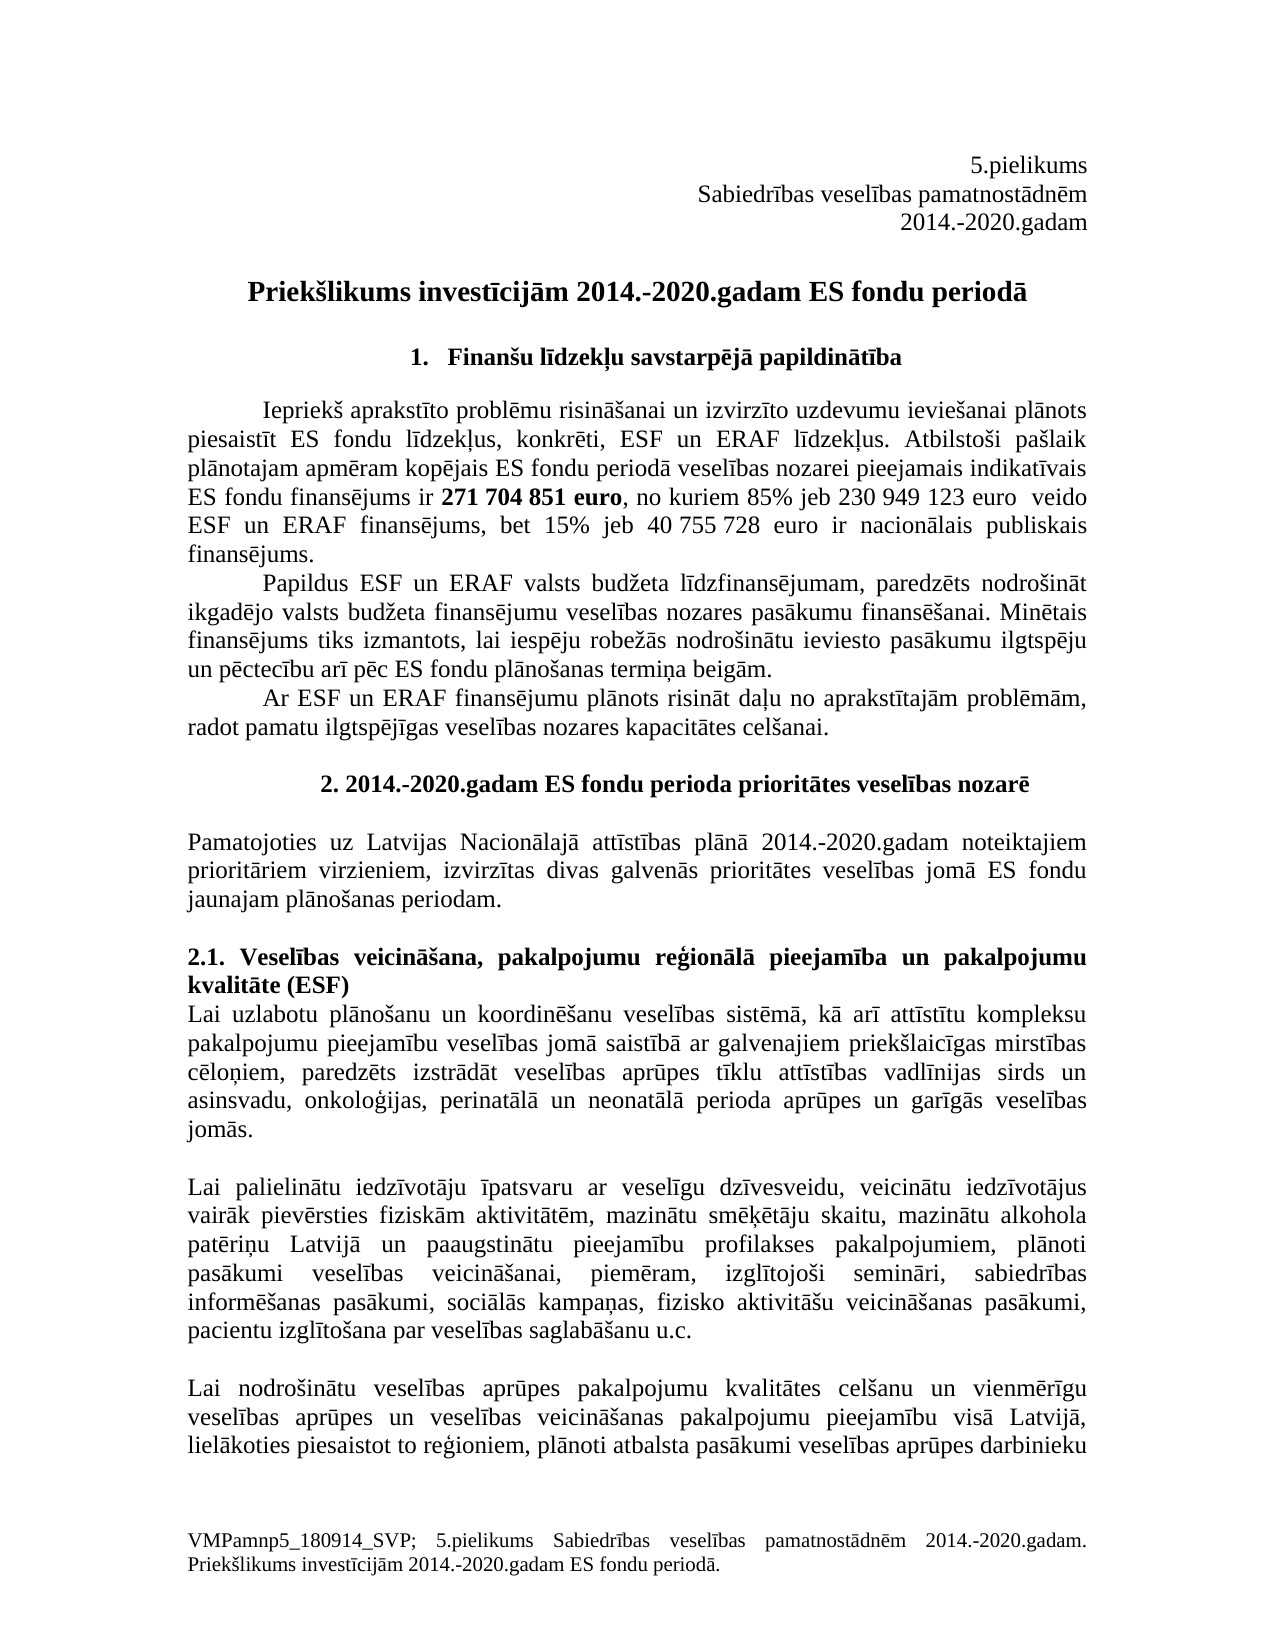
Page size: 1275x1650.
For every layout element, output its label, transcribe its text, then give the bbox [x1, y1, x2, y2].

text Lai uzlabotu plānošanu un koordinēšanu veselības sistēmā, kā arī attīstītu kompleksu pakalpojumu pieejamību veselības jomā saistībā ar galvenajiem priekšlaicīgas mirstības cēloņiem, paredzēts izstrādāt veselības aprūpes tīklu attīstības vadlīnijas sirds un asinsvadu, onkoloģijas, perinatālā un neonatālā perioda aprūpes un garīgās veselības jomās. [187, 999, 1087, 1143]
text Iepriekš aprakstīto problēmu risināšanai un izvirzīto uzdevumu ieviešanai plānots piesaistīt ES fondu līdzekļus, konkrēti, ESF un ERAF līdzekļus. Atbilstoši pašlaik plānotajam apmēram kopējais ES fondu periodā veselības nozarei pieejamais indikatīvais ES fondu finansējums ir 271 704 851 euro, no kuriem 85% jeb 230 949 123 euro veido ESF un ERAF finansējums, bet 15% jeb 40 755 728 euro ir nacionālais publiskais finansējums. [187, 396, 1087, 568]
list Finanšu līdzekļu savstarpējā papildinātība [225, 342, 1087, 370]
text Sabiedrības veselības pamatnostādnēm [187, 179, 1087, 207]
text 2.1. Veselības veicināšana, pakalpojumu reģionālā pieejamība un pakalpojumu kvalitāte (ESF) [187, 942, 1087, 999]
list 5.pielikums [225, 150, 1087, 179]
text 2. 2014.-2020.gadam ES fondu perioda prioritātes veselības nozarē [187, 769, 1087, 798]
text Lai palielinātu iedzīvotāju īpatsvaru ar veselīgu dzīvesveidu, veicinātu iedzīvotājus vairāk pievērsties fiziskām aktivitātēm, mazinātu smēķētāju skaitu, mazinātu alkohola patēriņu Latvijā un paaugstinātu pieejamību profilakses pakalpojumiem, plānoti pasākumi veselības veicināšanai, piemēram, izglītojoši semināri, sabiedrības informēšanas pasākumi, sociālās kampaņas, fizisko aktivitāšu veicināšanas pasākumi, pacientu izglītošana par veselības saglabāšanu u.c. [187, 1172, 1087, 1344]
list Priekšlikums investīcijām 2014.-2020.gadam ES fondu periodā [187, 274, 1087, 308]
text Papildus ESF un ERAF valsts budžeta līdzfinansējumam, paredzēts nodrošināt ikgadējo valsts budžeta finansējumu veselības nozares pasākumu finansēšanai. Minētais finansējums tiks izmantots, lai iespēju robežās nodrošinātu ieviesto pasākumu ilgtspēju un pēctecību arī pēc ES fondu plānošanas termiņa beigām. [187, 568, 1087, 683]
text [187, 1373, 1087, 1459]
text Pamatojoties uz Latvijas Nacionālajā attīstības plānā 2014.-2020.gadam noteiktajiem prioritāriem virzieniem, izvirzītas divas galvenās prioritātes veselības jomā ES fondu jaunajam plānošanas periodam. [187, 827, 1087, 913]
text Ar ESF un ERAF finansējumu plānots risināt daļu no aprakstītajām problēmām, radot pamatu ilgtspējīgas veselības nozares kapacitātes celšanai. [187, 683, 1087, 741]
text 2014.-2020.gadam [187, 207, 1087, 236]
